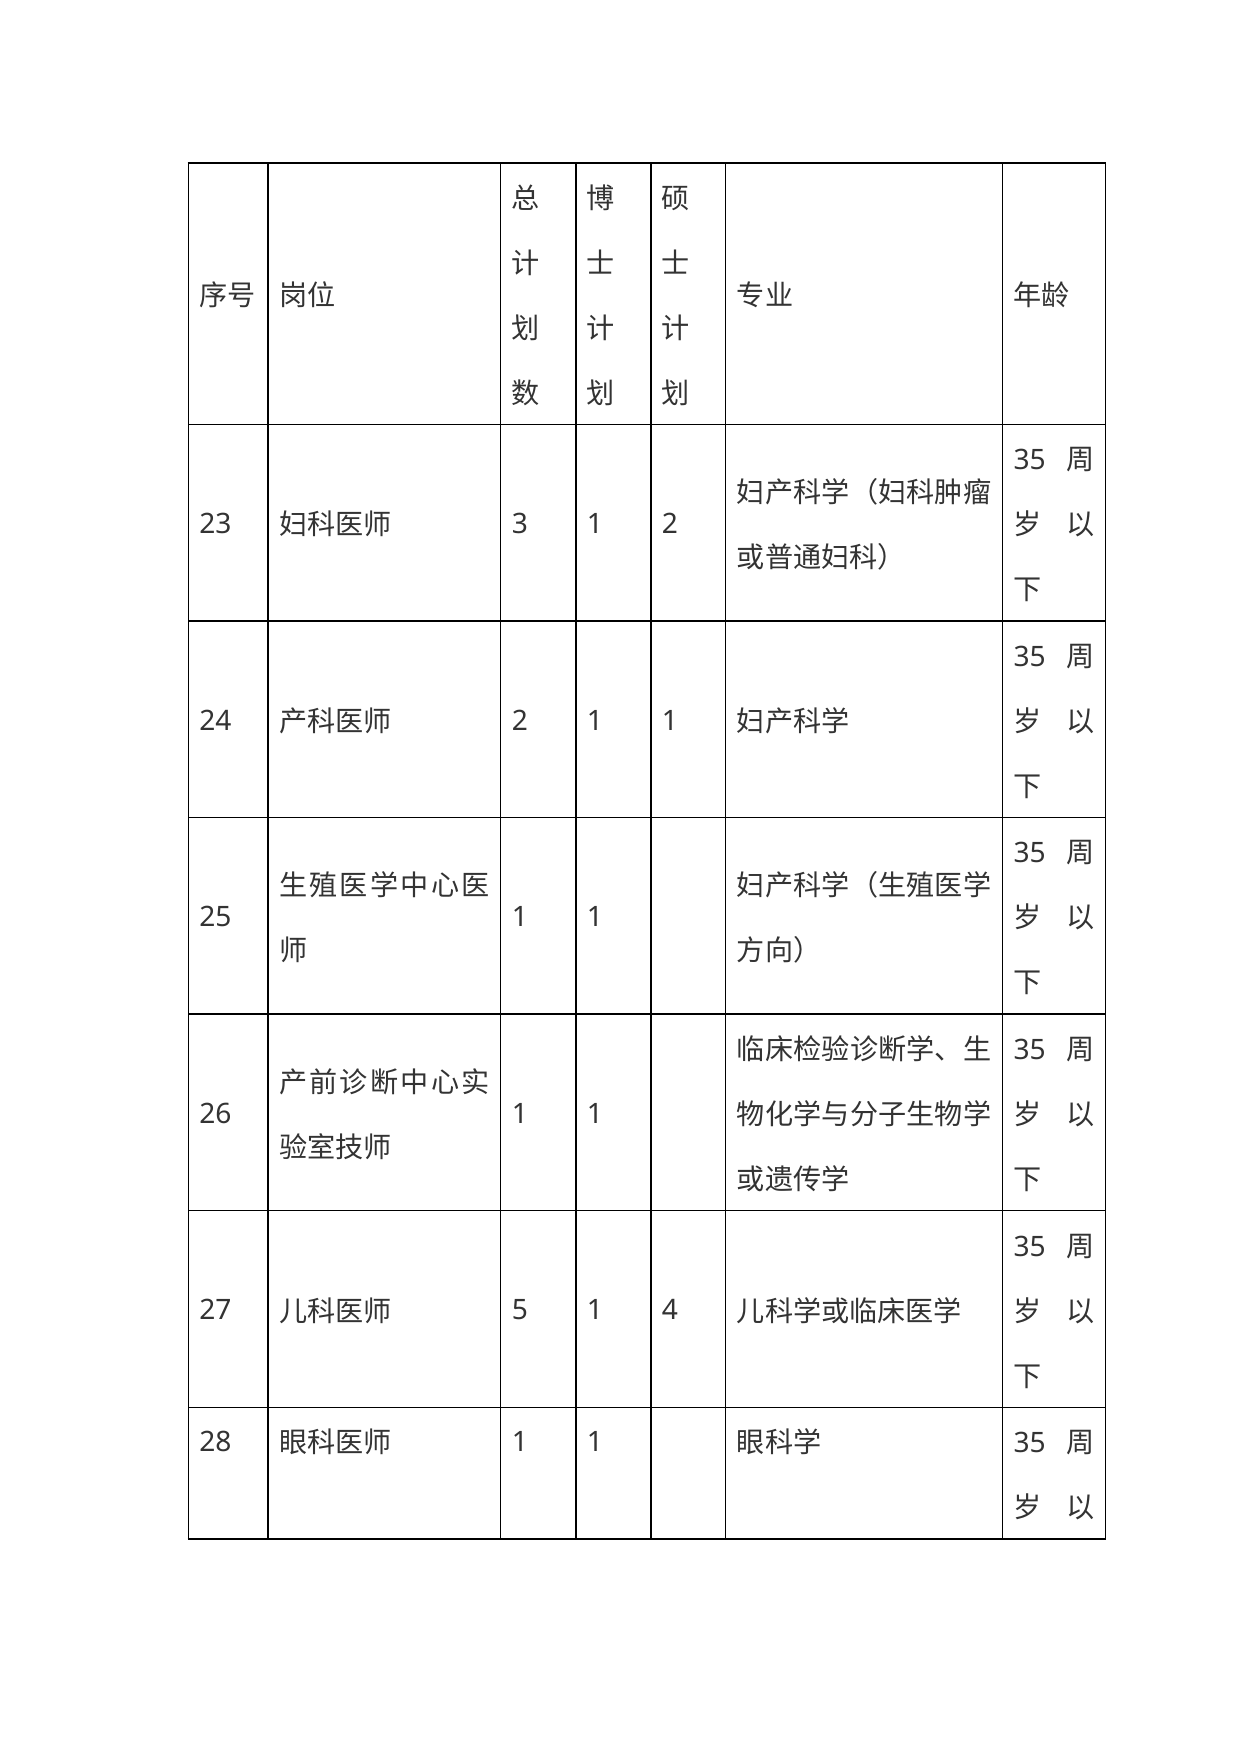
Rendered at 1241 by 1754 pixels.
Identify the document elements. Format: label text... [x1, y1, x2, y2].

table_cell 1 [577, 1015, 650, 1210]
table_header 序号 [189, 164, 267, 423]
table_cell 1 [577, 818, 650, 1013]
table_cell 1 [577, 425, 650, 620]
table_cell 临床检验诊断学、生物化学与分子生物学或遗传学 [726, 1015, 1002, 1210]
table_cell 1 [577, 1211, 650, 1406]
table_cell 35周岁以下 [1003, 818, 1105, 1013]
table_cell [652, 1408, 725, 1538]
table_cell 3 [501, 425, 575, 620]
table_cell 25 [189, 818, 267, 1013]
table_cell 儿科学或临床医学 [726, 1211, 1002, 1406]
table_cell 1 [577, 622, 650, 817]
table_cell 1 [501, 818, 575, 1013]
table_cell 26 [189, 1015, 267, 1210]
table_cell 1 [577, 1408, 650, 1538]
table_cell 产前诊断中心实验室技师 [269, 1015, 500, 1210]
table_cell 妇产科学（妇科肿瘤或普通妇科） [726, 425, 1002, 620]
table_cell 眼科医师 [269, 1408, 500, 1538]
table_cell 23 [189, 425, 267, 620]
table_cell 2 [501, 622, 575, 817]
table_cell [652, 1015, 725, 1210]
table_cell 4 [652, 1211, 725, 1406]
table_header 博士计划 [577, 164, 650, 423]
table_cell 24 [189, 622, 267, 817]
table_header 年龄 [1003, 164, 1105, 423]
table_cell 5 [501, 1211, 575, 1406]
table_cell 生殖医学中心医师 [269, 818, 500, 1013]
table_cell 35周岁以下 [1003, 1015, 1105, 1210]
table_header 专业 [726, 164, 1002, 423]
table_cell 35周岁以下 [1003, 1408, 1105, 1538]
table_cell 眼科学 [726, 1408, 1002, 1538]
table_cell 产科医师 [269, 622, 500, 817]
table_cell 1 [501, 1408, 575, 1538]
table_cell 35周岁以下 [1003, 1211, 1105, 1406]
table_cell 妇产科学 [726, 622, 1002, 817]
table_cell 28 [189, 1408, 267, 1538]
table_cell 儿科医师 [269, 1211, 500, 1406]
table_cell 2 [652, 425, 725, 620]
table_cell [652, 818, 725, 1013]
table_header 总计划数 [501, 164, 575, 423]
table_header 硕士计划 [652, 164, 725, 423]
table_cell 1 [652, 622, 725, 817]
table_cell 妇科医师 [269, 425, 500, 620]
table_cell 35周岁以下 [1003, 622, 1105, 817]
table_header 岗位 [269, 164, 500, 423]
table_cell 27 [189, 1211, 267, 1406]
table_cell 35周岁以下 [1003, 425, 1105, 620]
table_cell 妇产科学（生殖医学方向） [726, 818, 1002, 1013]
table_cell 1 [501, 1015, 575, 1210]
